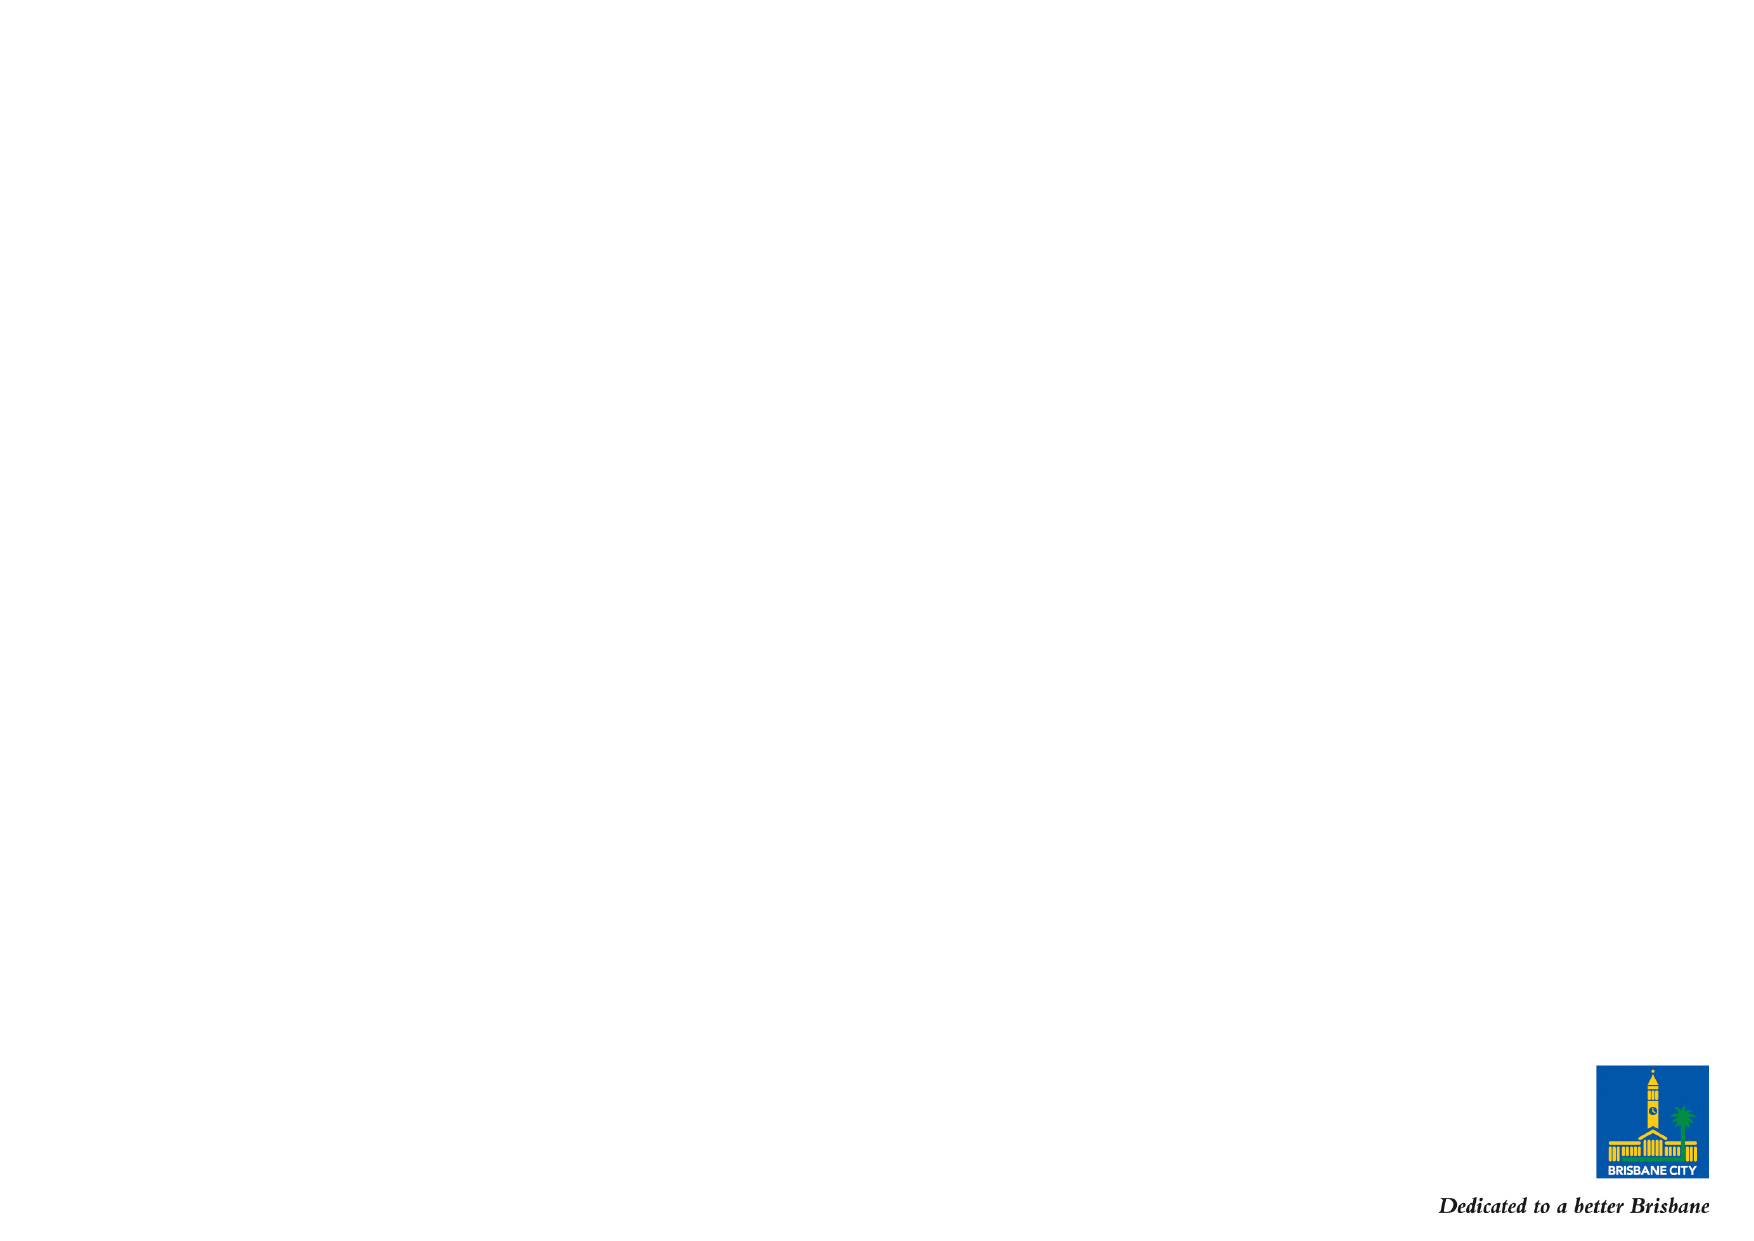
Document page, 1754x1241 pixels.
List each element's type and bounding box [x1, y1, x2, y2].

picture [1438, 1065, 1710, 1213]
